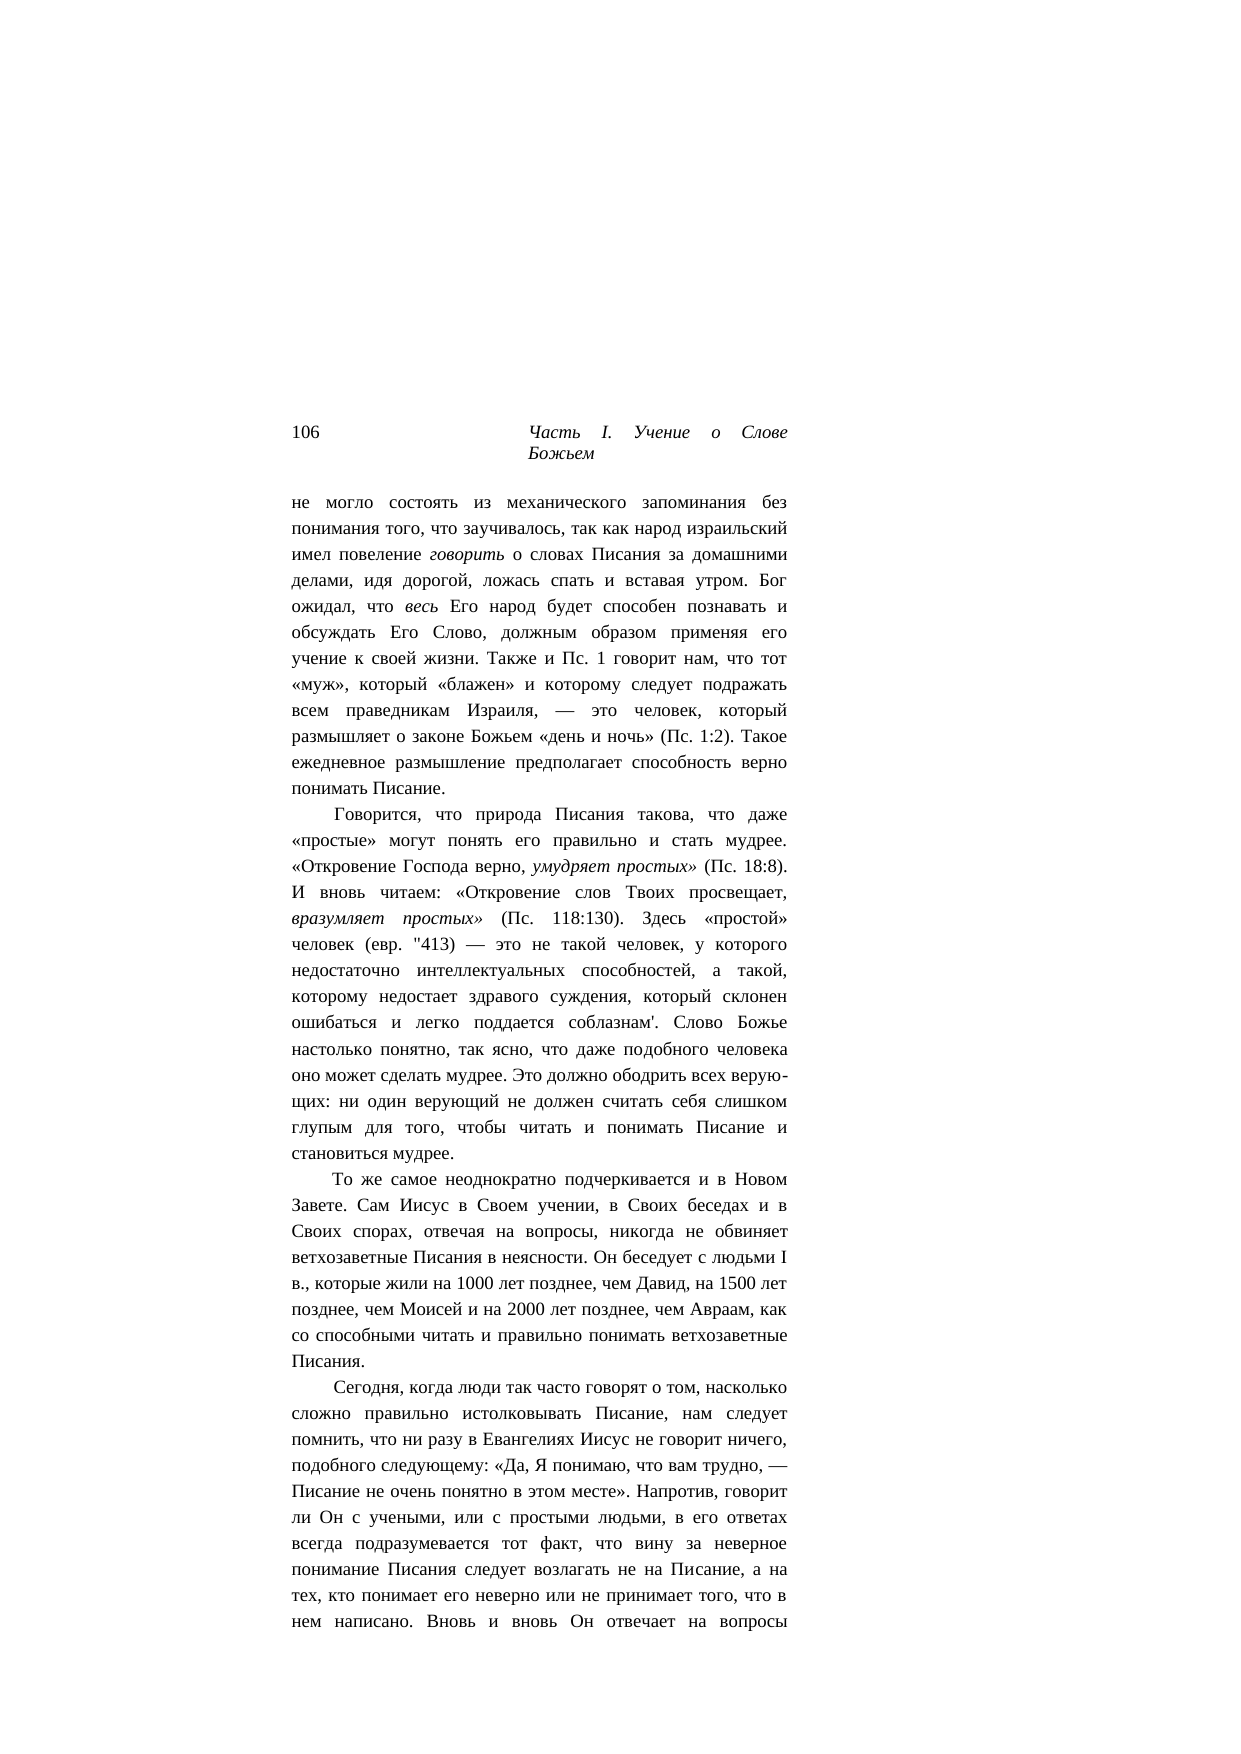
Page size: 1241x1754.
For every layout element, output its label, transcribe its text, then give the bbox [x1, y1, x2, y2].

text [291, 1373, 788, 1633]
text не могло состоять из механического запоминания без понимания того, что заучивалось, так как народ израильский имел повеление говорить о словах Писания за домашними делами, идя дорогой, ложась спать и вставая утром. Бог ожидал, что весь Его народ будет способен познавать и обсуждать Его Слово, должным образом применяя его учение к своей жизни. Также и Пс. 1 говорит нам, что тот «муж», который «блажен» и которому следует подражать всем праведникам Израиля, — это человек, который размышляет о законе Божьем «день и ночь» (Пс. 1:2). Такое ежедневное размышление предполагает способность верно понимать Писание. [291, 487, 788, 800]
text Говорится, что природа Писания такова, что даже «простые» могут понять его правильно и стать мудрее. «Откровение Господа верно, умудряет простых» (Пс. 18:8). И вновь читаем: «Откровение слов Твоих просвещает, вразумляет простых» (Пс. 118:130). Здесь «простой» человек (евр. "413) — это не такой человек, у которого недостаточно интеллектуальных способностей, а такой, которому недостает здравого суждения, который склонен ошибаться и легко поддается соблазнам'. Слово Божье настолько понятно, так ясно, что даже подобного человека оно может сделать мудрее. Это должно ободрить всех верующих: ни один верующий не должен считать себя слишком глупым для того, чтобы читать и понимать Писание и становиться мудрее. [291, 800, 788, 1164]
text Часть I. Учение о Слове Божьем [528, 421, 788, 464]
text 106 [291, 421, 366, 442]
text То же самое неоднократно подчеркивается и в Новом Завете. Сам Иисус в Своем учении, в Своих беседах и в Своих спорах, отвечая на вопросы, никогда не обвиняет ветхозаветные Писания в неясности. Он беседует с людьми I в., которые жили на 1000 лет позднее, чем Давид, на 1500 лет позднее, чем Моисей и на 2000 лет позднее, чем Авраам, как со способными читать и правильно понимать ветхозаветные Писания. [291, 1164, 788, 1373]
